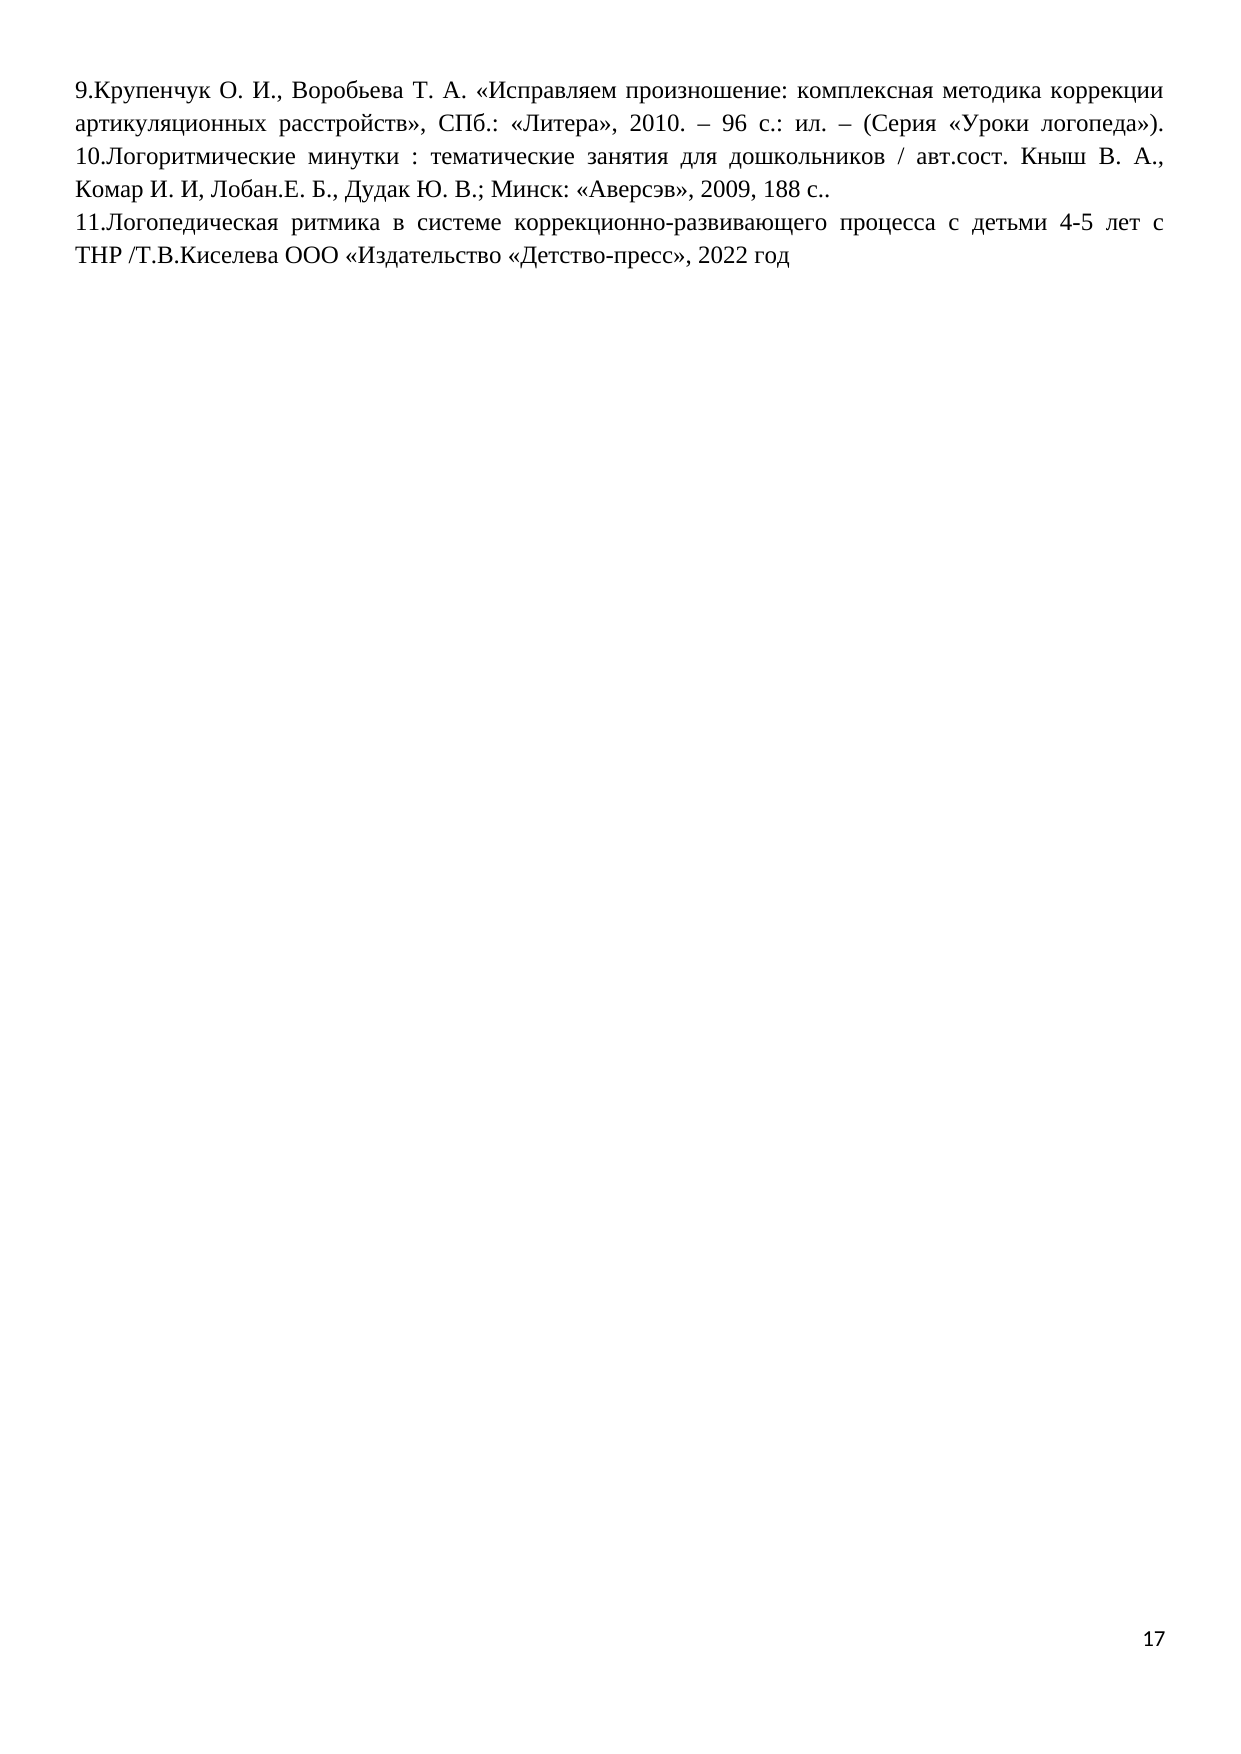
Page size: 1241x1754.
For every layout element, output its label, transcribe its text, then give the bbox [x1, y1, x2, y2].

text 11.Логопедическая ритмика в системе коррекционно-развивающего процесса с детьми 4-5 лет с ТНР /Т.В.Киселева ООО «Издательство «Детство-пресс», 2022 год [75, 207, 1165, 269]
text 9.Крупенчук О. И., Воробьева Т. А. «Исправляем произношение: комплексная методика коррекции артикуляционных расстройств», СПб.: «Литера», 2010. – 96 с.: ил. – (Серия «Уроки логопеда»). 10.Логоритмические минутки : тематические занятия для дошкольников / авт.сост. Кныш В. А., Комар И. И, Лобан.Е. Б., Дудак Ю. В.; Минск: «Аверсэв», 2009, 188 с.. [75, 75, 1165, 203]
